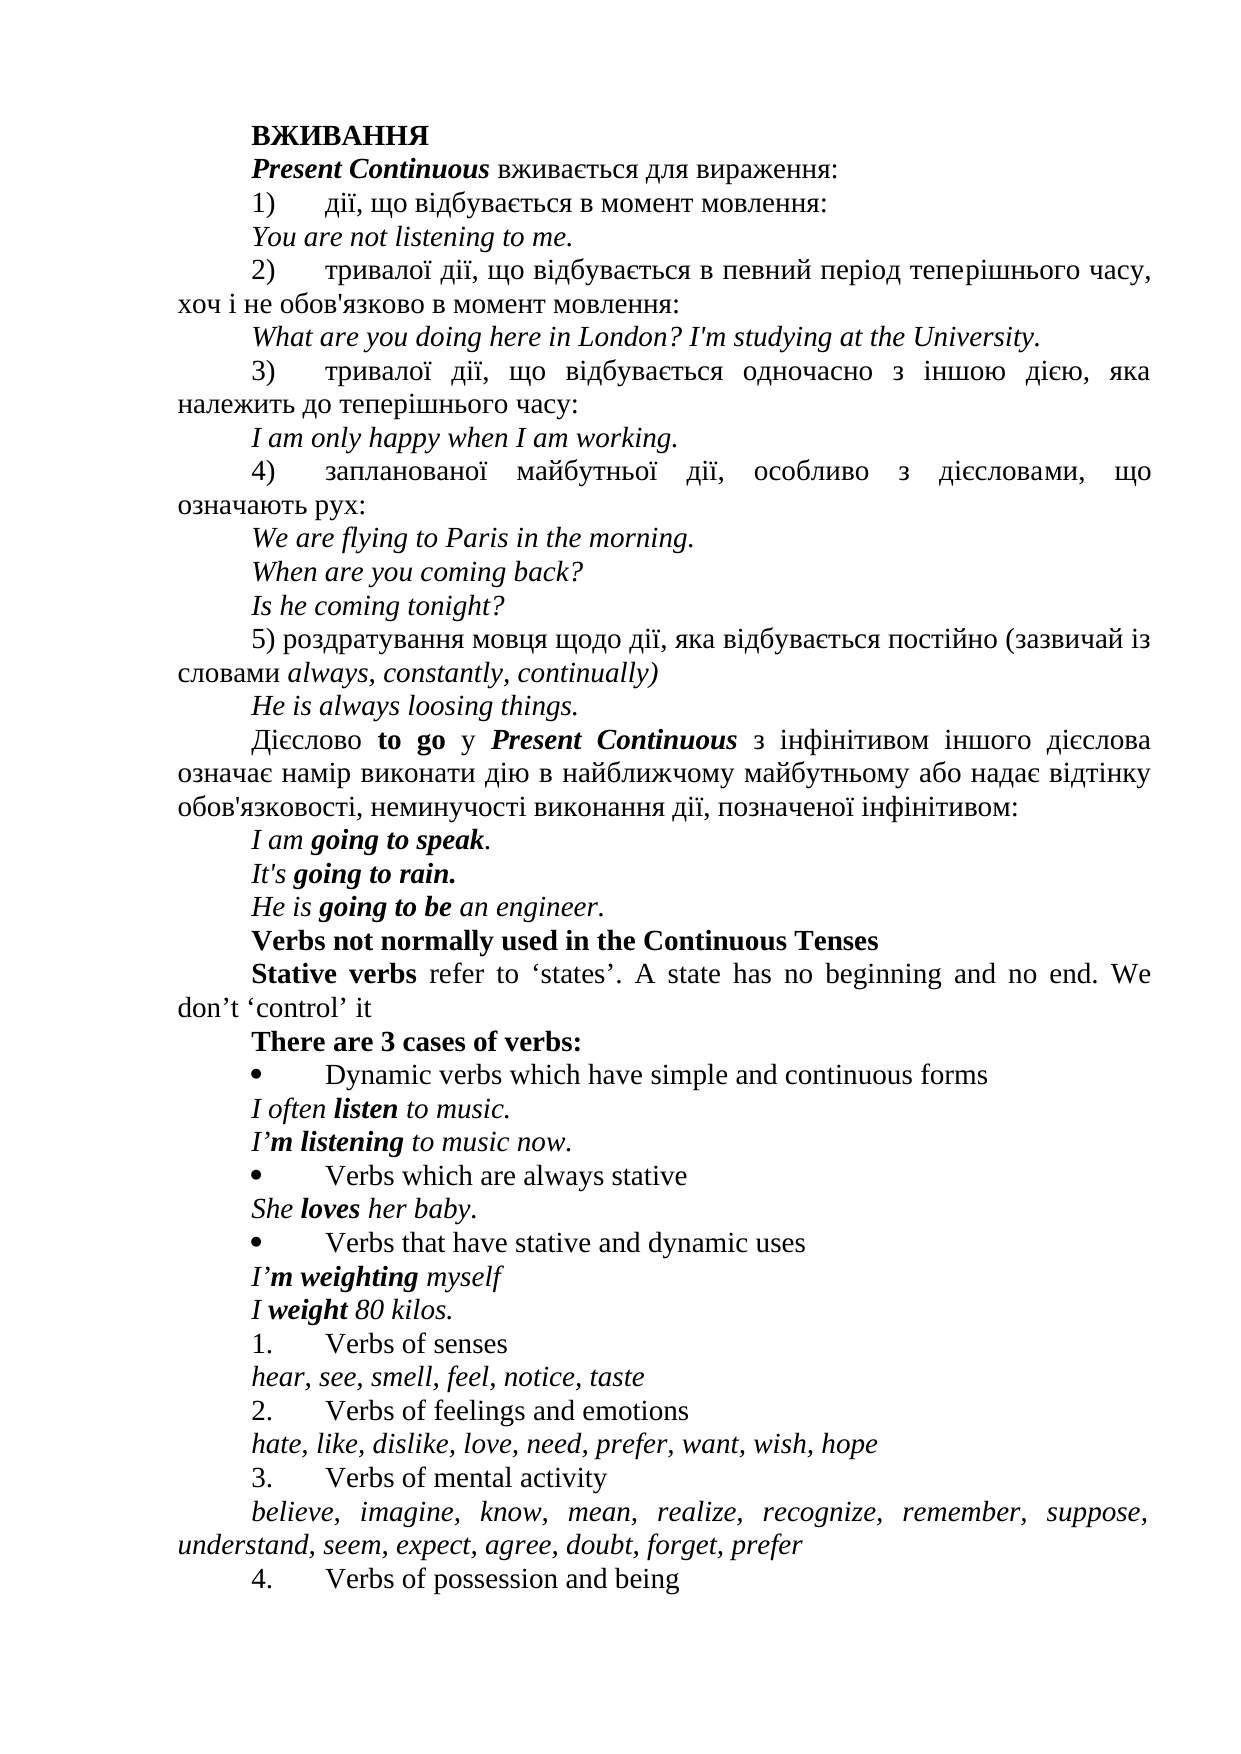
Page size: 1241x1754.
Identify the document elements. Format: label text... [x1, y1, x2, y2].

text When are you coming back? [177, 554, 1152, 588]
text He is always loosing things. [177, 688, 1152, 722]
text І am only happy when I am working. [177, 420, 1152, 453]
text 2) тривалої дії, що відбувається в певний період теперішнього часу, хоч і не обов'язково в момент мовлення: [177, 252, 1152, 319]
text I’m weighting myself [177, 1259, 1152, 1292]
text Verbs not normally used in the Continuous Tenses [177, 923, 1152, 957]
text It's going to rain. [177, 856, 1152, 889]
text Дієслово to go у Present Continuous з інфінітивом іншого дієслова означає намір виконати дію в найближчому майбутньому або надає відтінку обов'язковості, неминучості виконання дії, позначеної інфінітивом: [177, 722, 1152, 822]
text I weight 80 kilos. [177, 1292, 1152, 1326]
text І am going to speak. [177, 822, 1152, 856]
text Stative verbs refer to ‘states’. A state has no beginning and no end. We don’t ‘control’ it [177, 957, 1152, 1024]
text He is going to be an engineer. [177, 889, 1152, 923]
text There are 3 cases of verbs: [177, 1024, 1152, 1057]
list Verbs of mental activity [177, 1460, 1152, 1494]
text believe, imagine, know, mean, realize, recognize, remember, suppose, understand, seem, expect, agree, doubt, forget, prefer [177, 1494, 1152, 1561]
list Dynamic verbs which have simple and continuous forms [177, 1057, 1152, 1091]
list Verbs of possession and being [177, 1561, 1152, 1594]
text hate, like, dislike, love, need, prefer, want, wish, hope [177, 1427, 1152, 1460]
list Verbs of feelings and emotions [177, 1393, 1152, 1427]
text We are flying to Paris in the morning. [177, 521, 1152, 554]
text I often listen to music. [177, 1091, 1152, 1124]
text 5) роздратування мовця щодо дії, яка відбувається постійно (зазвичай із словами always, constantly, continually) [177, 621, 1152, 688]
text hear, see, smell, feel, notice, taste [177, 1359, 1152, 1393]
list Verbs which are always stative [177, 1158, 1152, 1192]
text You are not listening to me. [177, 219, 1152, 252]
text 1) дії, що відбувається в момент мовлення: [177, 185, 1152, 219]
text 3) тривалої дії, що відбувається одночасно з іншою дією, яка належить до теперішнього часу: [177, 353, 1152, 420]
text She loves her baby. [177, 1192, 1152, 1225]
text Present Continuous вживається для вираження: [177, 152, 1152, 185]
list Verbs that have stative and dynamic uses [177, 1225, 1152, 1259]
text Is he coming tonight? [177, 588, 1152, 621]
text I’m listening to music now. [177, 1124, 1152, 1158]
text ВЖИВАННЯ [177, 118, 1152, 152]
list Verbs of senses [177, 1326, 1152, 1359]
text What are you doing here in London? I'm studying at the University. [177, 319, 1152, 353]
text 4) запланованої майбутньої дії, особливо з дієсловами, що означають рух: [177, 453, 1152, 521]
